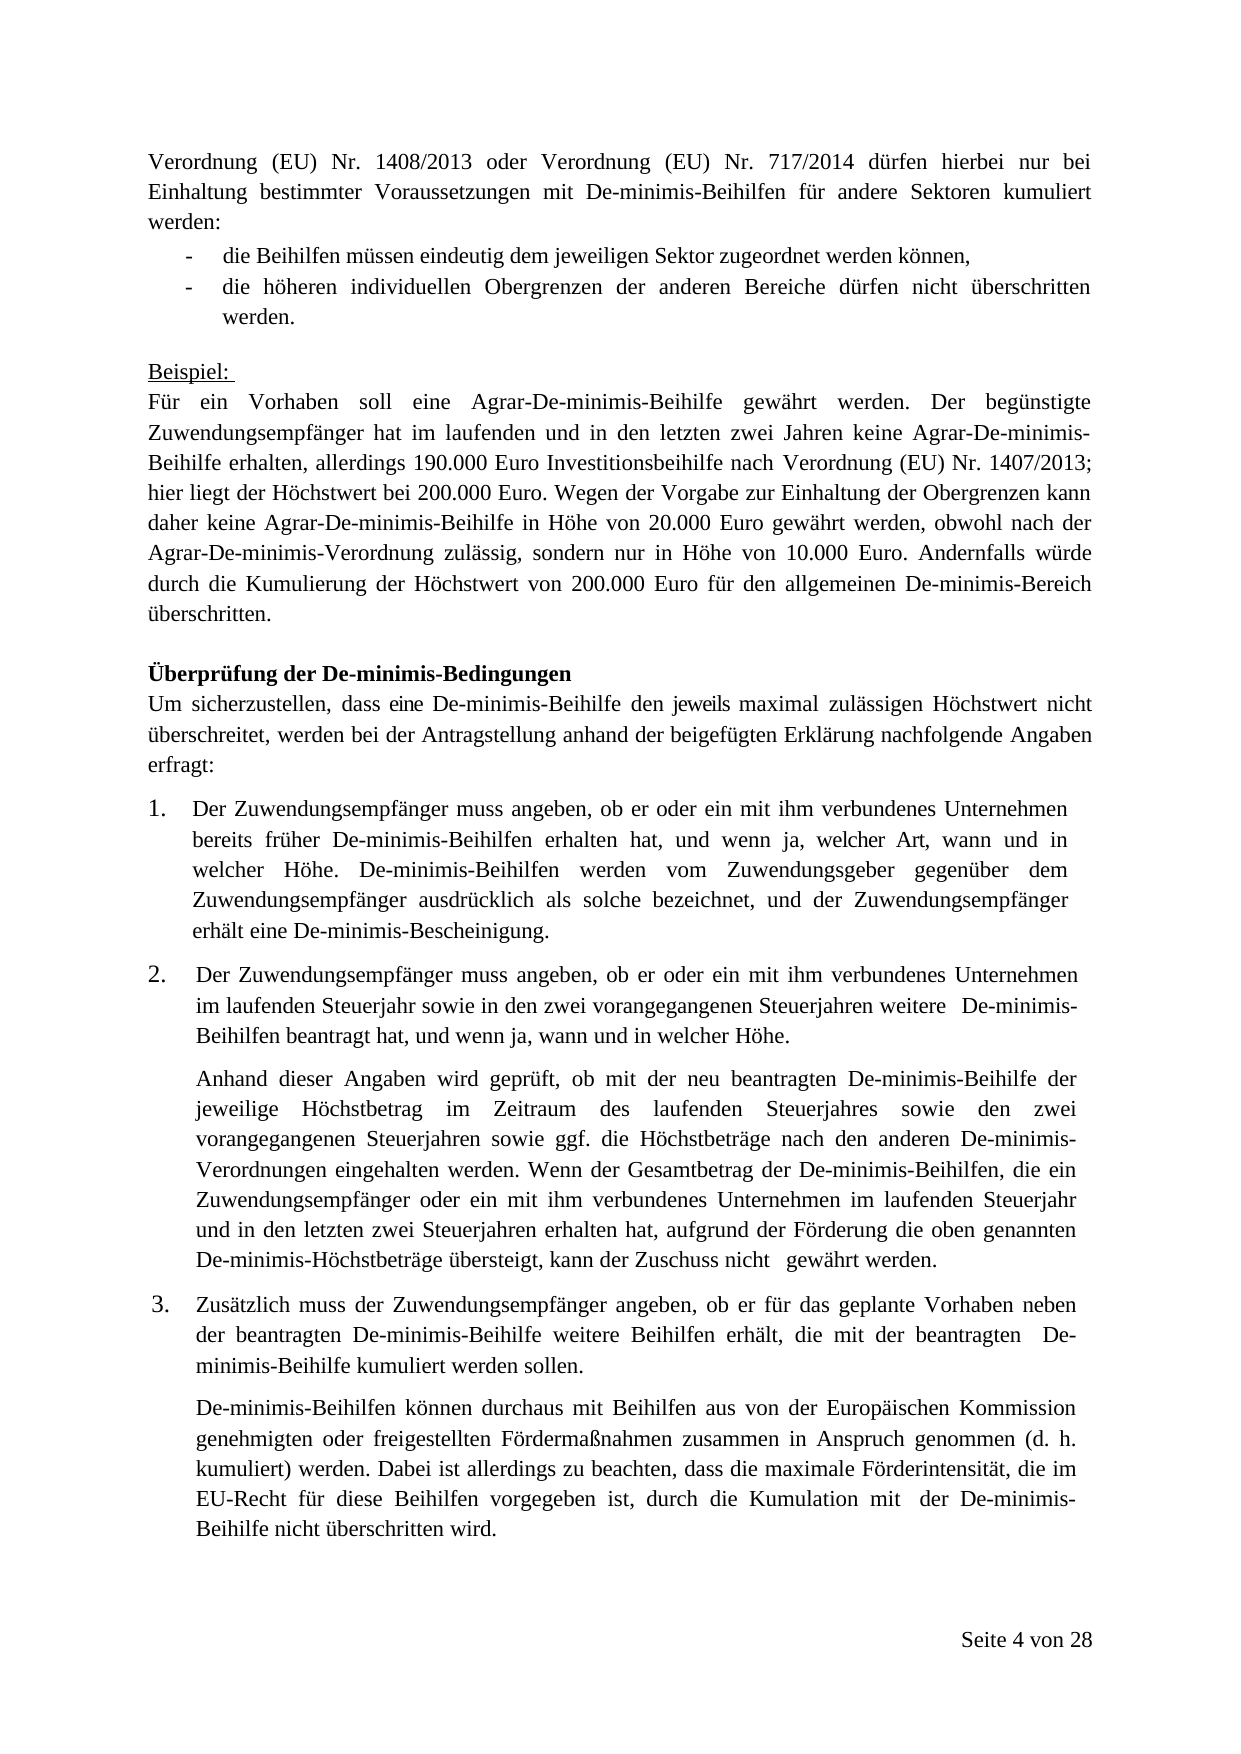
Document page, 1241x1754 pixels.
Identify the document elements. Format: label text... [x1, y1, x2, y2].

text Anhand dieser Angaben wird geprüft, ob mit der neu beantragten De-minimis-Beihilfe der jeweilige Höchstbetrag im Zeitraum des laufenden Steuerjahres sowie den zwei vorangegangenen Steuerjahren sowie ggf. die Höchstbeträge nach den anderen De-minimis-Verordnungen eingehalten werden. Wenn der Gesamtbetrag der De-minimis-Beihilfen, die ein Zuwendungsempfänger oder ein mit ihm verbundenes Unternehmen im laufenden Steuerjahr und in den letzten zwei Steuerjahren erhalten hat, aufgrund der Förderung die oben genannten De-minimis-Höchstbeträge übersteigt, kann der Zuschuss nicht gewährt werden. [196, 1065, 1077, 1273]
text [148, 148, 1092, 234]
text De-minimis-Beihilfen können durchaus mit Beihilfen aus von der Europäischen Kommission genehmigten oder freigestellten Fördermaßnahmen zusammen in Anspruch genommen (d. h. kumuliert) werden. Dabei ist allerdings zu beachten, dass die maximale Förderintensität, die im EU-Recht für diese Beihilfen vorgegeben ist, durch die Kumulation mit der De-minimis-Beihilfe nicht überschritten wird. [196, 1394, 1077, 1542]
text Um sicherzustellen, dass eine De-minimis-Beihilfe den jeweils maximal zulässigen Höchstwert nicht überschreitet, werden bei der Antragstellung anhand der beigefügten Erklärung nachfolgende Angaben erfragt: [148, 690, 1092, 777]
list die höheren individuellen Obergrenzen der anderen Bereiche dürfen nicht überschritten werden. [185, 273, 1092, 329]
text Überprüfung der De-minimis-Bedingungen [148, 660, 1066, 687]
list Der Zuwendungsempfänger muss angeben, ob er oder ein mit ihm verbundenes Unternehmen bereits früher De-minimis-Beihilfen erhalten hat, und wenn ja, welcher Art, wann und in welcher Höhe. De-minimis-Beihilfen werden vom Zuwendungsgeber gegenüber dem Zuwendungsempfänger ausdrücklich als solche bezeichnet, und der Zuwendungsempfänger erhält eine De-minimis-Bescheinigung. [148, 793, 1068, 943]
list Zusätzlich muss der Zuwendungsempfänger angeben, ob er für das geplante Vorhaben neben der beantragten De-minimis-Beihilfe weitere Beihilfen erhält, die mit der beantragten De-minimis-Beihilfe kumuliert werden sollen. [151, 1289, 1077, 1378]
list Der Zuwendungsempfänger muss angeben, ob er oder ein mit ihm verbundenes Unternehmen im laufenden Steuerjahr sowie in den zwei vorangegangenen Steuerjahren weitere De-minimis-Beihilfen beantragt hat, und wenn ja, wann und in welcher Höhe. [148, 959, 1078, 1049]
text Beispiel: [148, 358, 1092, 384]
text Für ein Vorhaben soll eine Agrar-De-minimis-Beihilfe gewährt werden. Der begünstigte Zuwendungsempfänger hat im laufenden und in den letzten zwei Jahren keine Agrar-De-minimis-Beihilfe erhalten, allerdings 190.000 Euro Investitionsbeihilfe nach Verordnung (EU) Nr. 1407/2013; hier liegt der Höchstwert bei 200.000 Euro. Wegen der Vorgabe zur Einhaltung der Obergrenzen kann daher keine Agrar-De-minimis-Beihilfe in Höhe von 20.000 Euro gewährt werden, obwohl nach der Agrar-De-minimis-Verordnung zulässig, sondern nur in Höhe von 10.000 Euro. Andernfalls würde durch die Kumulierung der Höchstwert von 200.000 Euro für den allgemeinen De-minimis-Bereich überschritten. [148, 388, 1092, 626]
list die Beihilfen müssen eindeutig dem jeweiligen Sektor zugeordnet werden können, [185, 242, 1092, 269]
